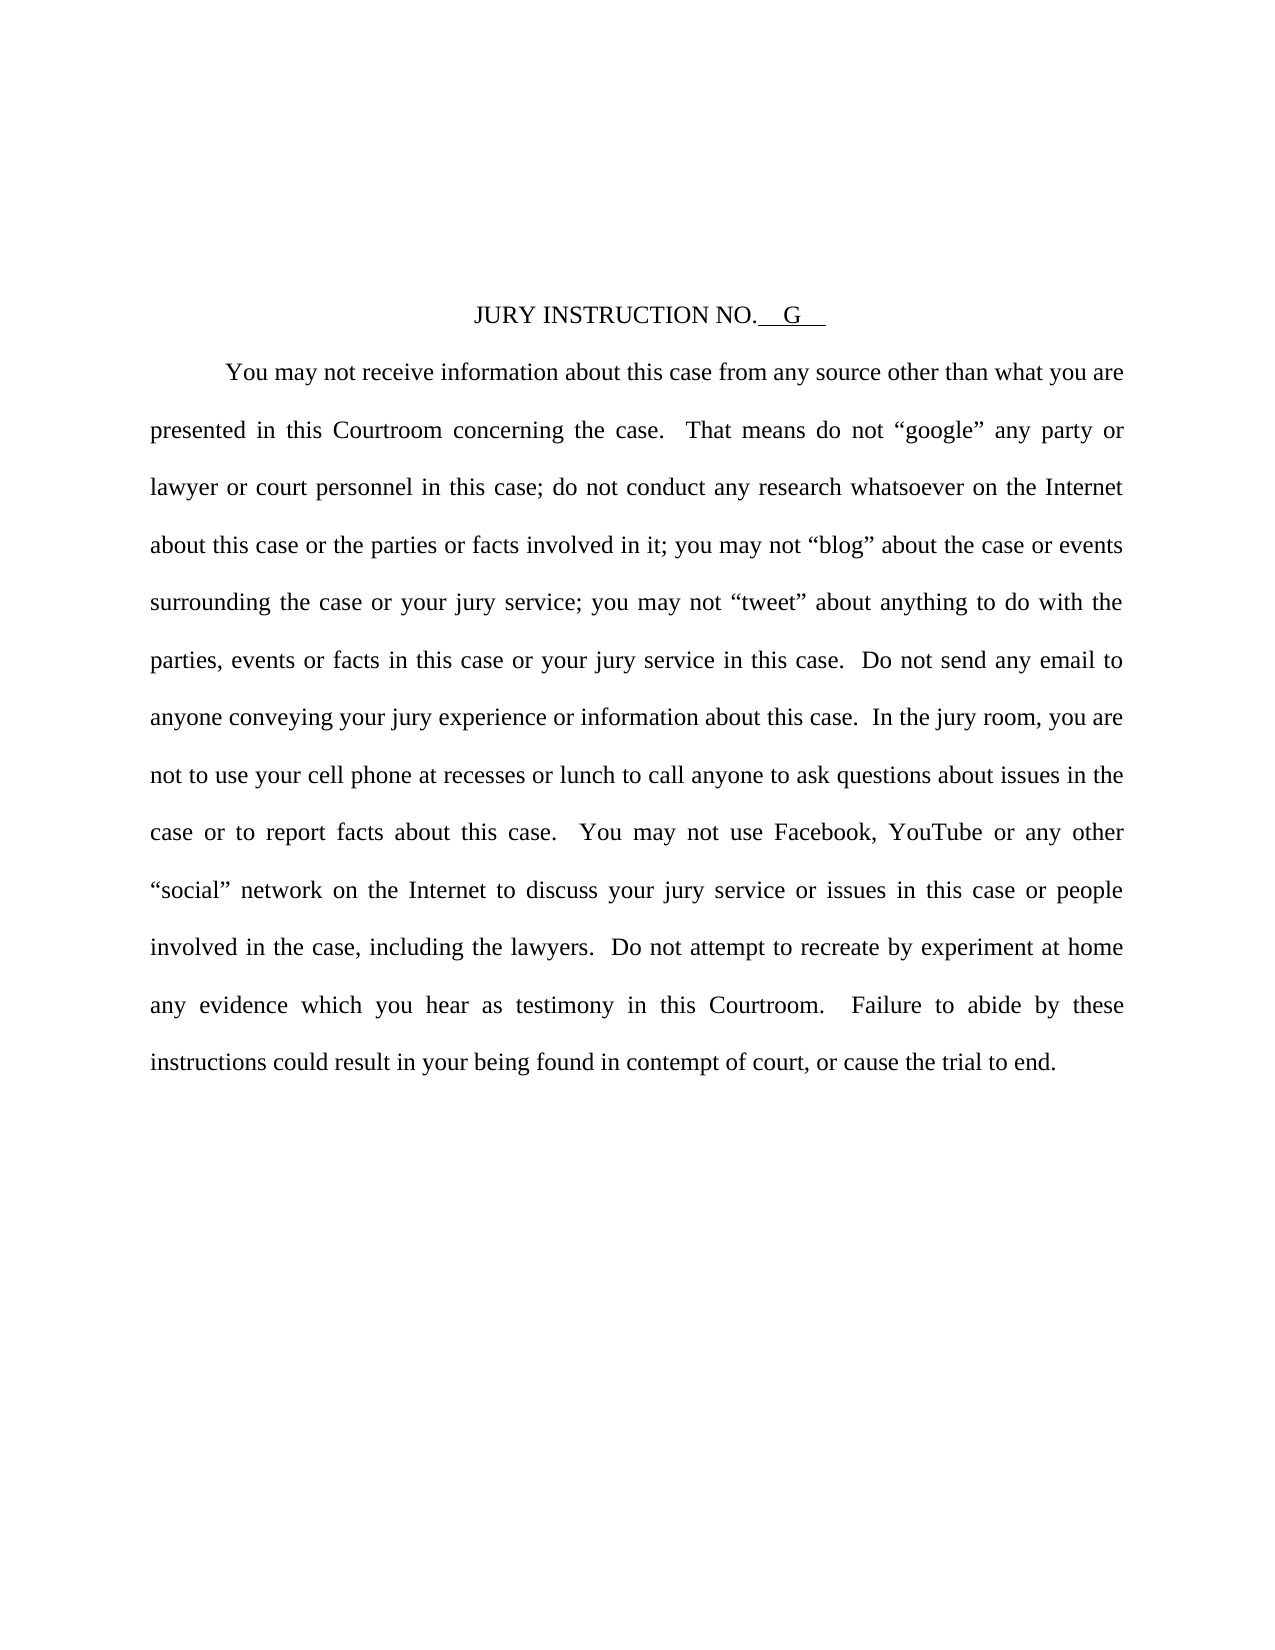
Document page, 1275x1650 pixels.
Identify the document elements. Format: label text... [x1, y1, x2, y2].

text You may not receive information about this case from any source other than what you are presented in this Courtroom concerning the case. That means do not “google” any party or lawyer or court personnel in this case; do not conduct any research whatsoever on the Internet about this case or the parties or facts involved in it; you may not “blog” about the case or events surrounding the case or your jury service; you may not “tweet” about anything to do with the parties, events or facts in this case or your jury service in this case. Do not send any email to anyone conveying your jury experience or information about this case. In the jury room, you are not to use your cell phone at recesses or lunch to call anyone to ask questions about issues in the case or to report facts about this case. You may not use Facebook, YouTube or any other “social” network on the Internet to discuss your jury service or issues in this case or people involved in the case, including the lawyers. Do not attempt to recreate by experiment at home any evidence which you hear as testimony in this Courtroom. Failure to abide by these instructions could result in your being found in contempt of court, or cause the trial to end. [150, 357, 1125, 1076]
text JURY INSTRUCTION NO. G [150, 300, 1125, 329]
